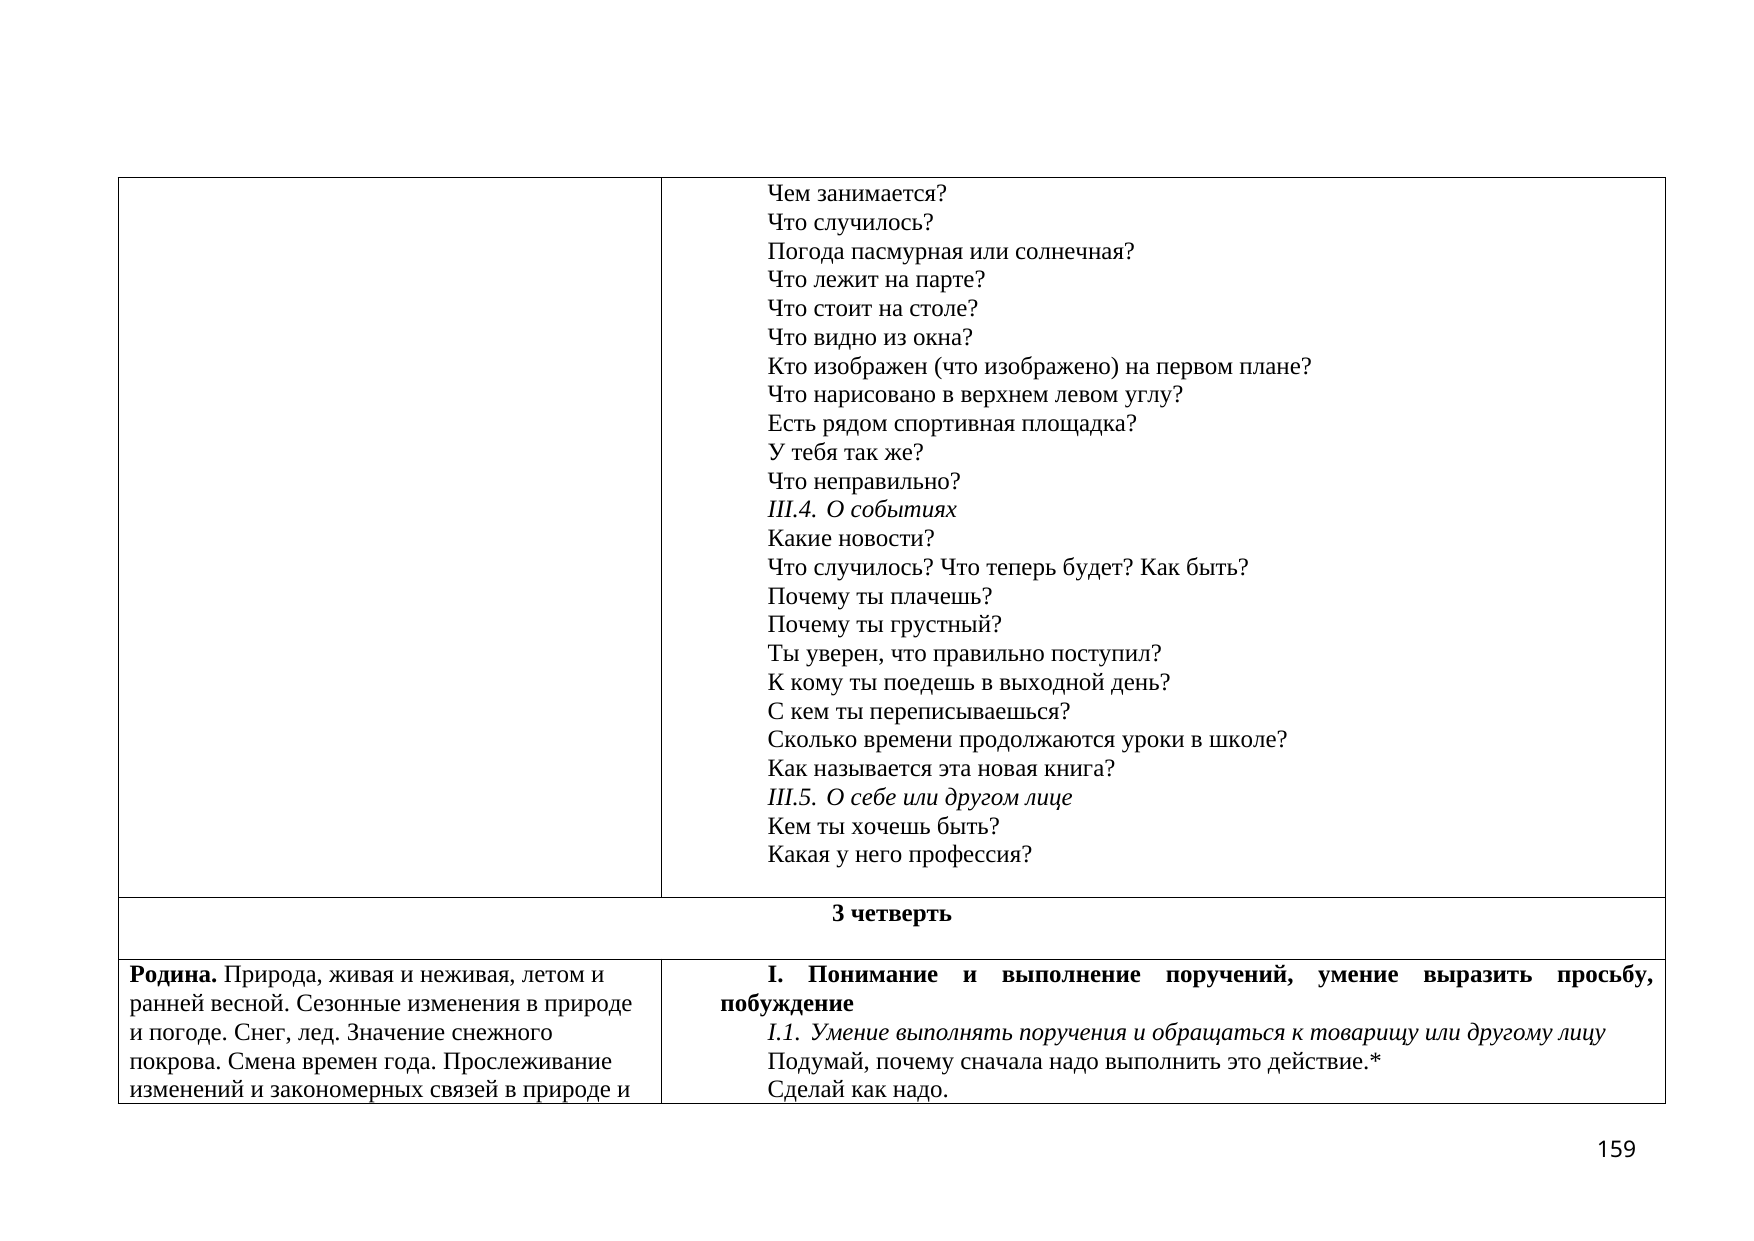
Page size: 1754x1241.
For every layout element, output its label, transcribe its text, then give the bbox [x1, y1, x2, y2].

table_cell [662, 178, 1665, 897]
table_cell 3 четверть [119, 898, 1665, 958]
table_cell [119, 960, 661, 1103]
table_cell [662, 960, 1665, 1103]
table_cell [119, 178, 661, 897]
